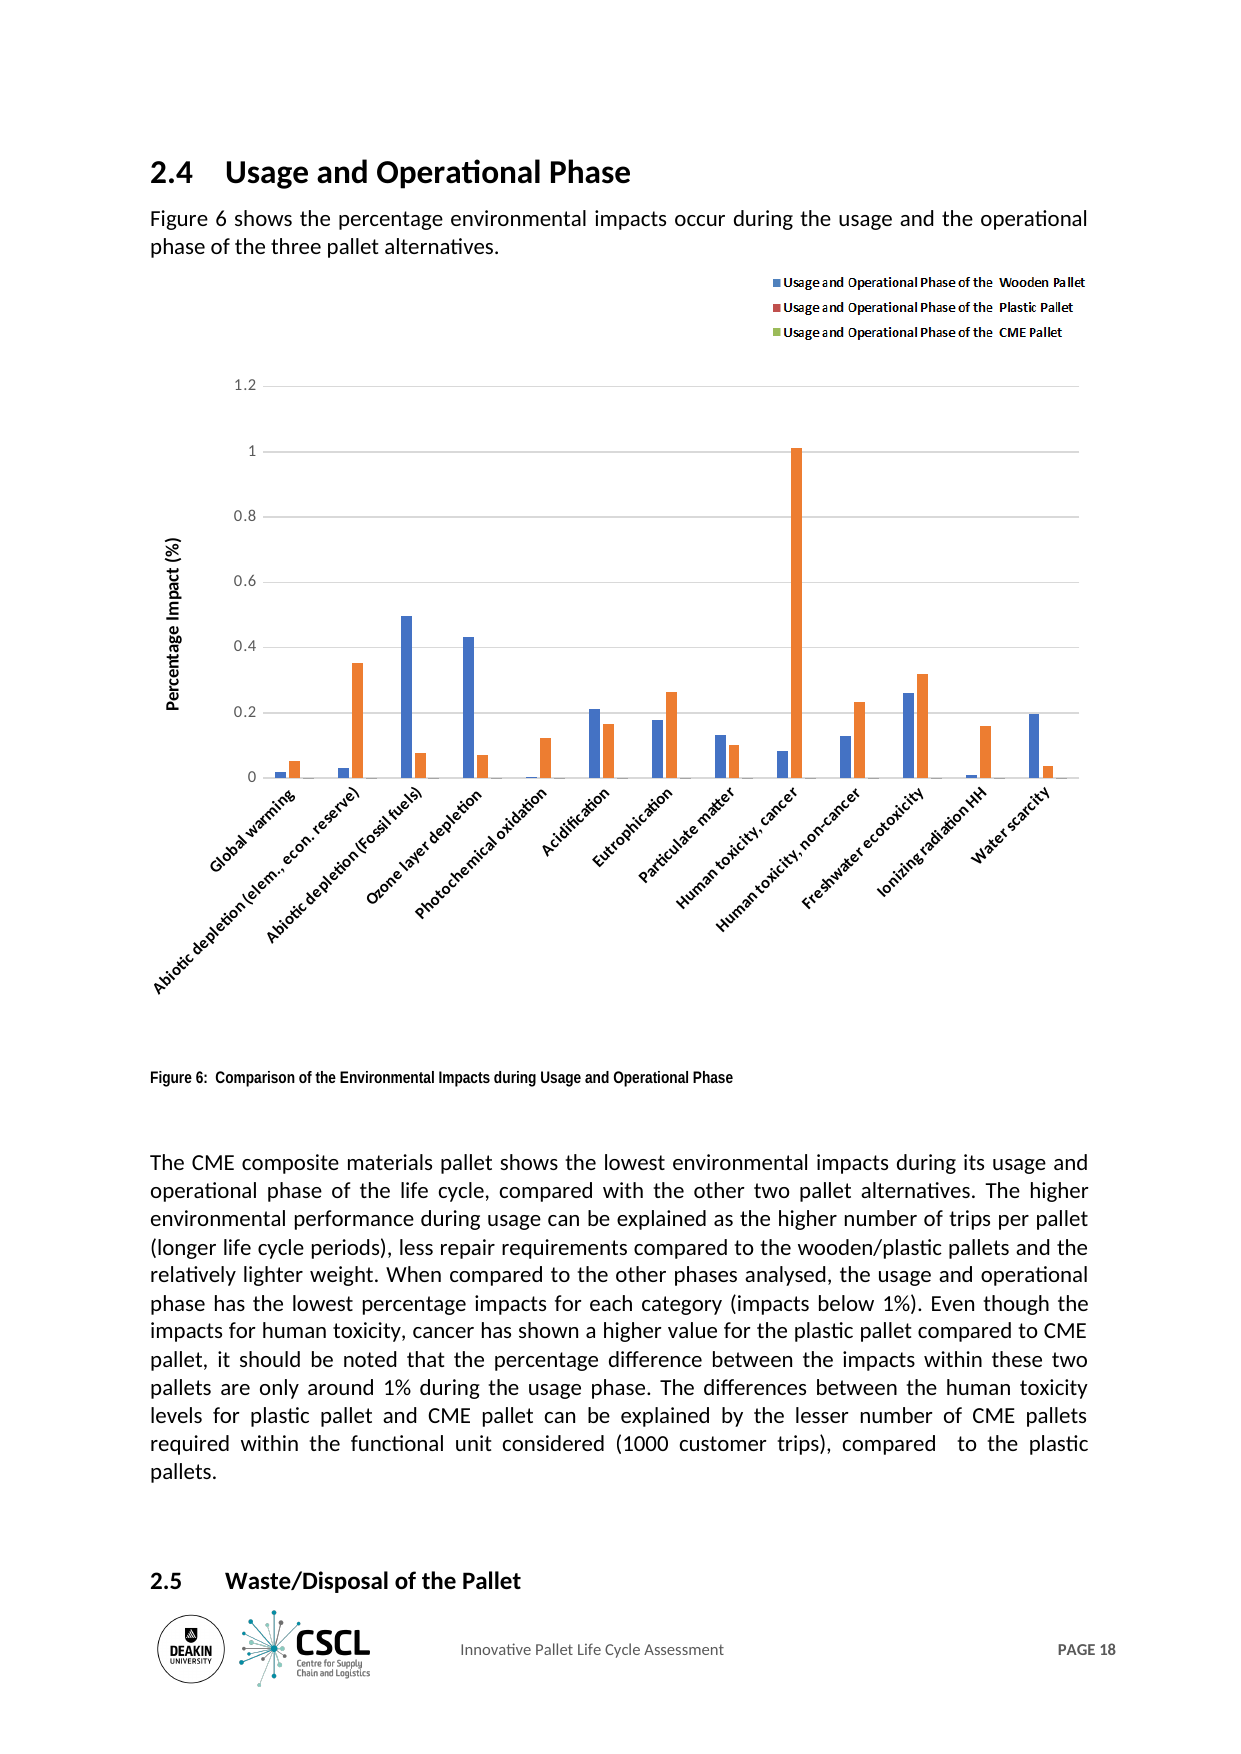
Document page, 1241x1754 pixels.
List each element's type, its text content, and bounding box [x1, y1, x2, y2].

subtitle 2.4 Usage and Operational Phase [150, 151, 1090, 192]
subtitle 2.5 Waste/Disposal of the Pallet [150, 1565, 1090, 1596]
text Figure 6: Comparison of the Environmental Impacts during Usage and Operational Phase [150, 376, 1090, 1087]
text The CME composite materials pallet shows the lowest environmental impacts during its usage and operational phase of the life cycle, compared with the other two pallet alternatives. The higher environmental performance during usage can be explained as the higher number of trips per pallet (longer life cycle periods), less repair requirements compared to the wooden/plastic pallets and the relatively lighter weight. When compared to the other phases analysed, the usage and operational phase has the lowest percentage impacts for each category (impacts below 1%). Even though the impacts for human toxicity, cancer has shown a higher value for the plastic pallet compared to CME pallet, it should be noted that the percentage difference between the impacts within these two pallets are only around 1% during the usage phase. The differences between the human toxicity levels for plastic pallet and CME pallet can be explained by the lesser number of CME pallets required within the functional unit considered (1000 customer trips), compared to the plastic pallets. [150, 1148, 1090, 1485]
text Figure 6 shows the percentage environmental impacts occur during the usage and the operational phase of the three pallet alternatives. [150, 204, 1090, 260]
picture [756, 263, 1092, 351]
